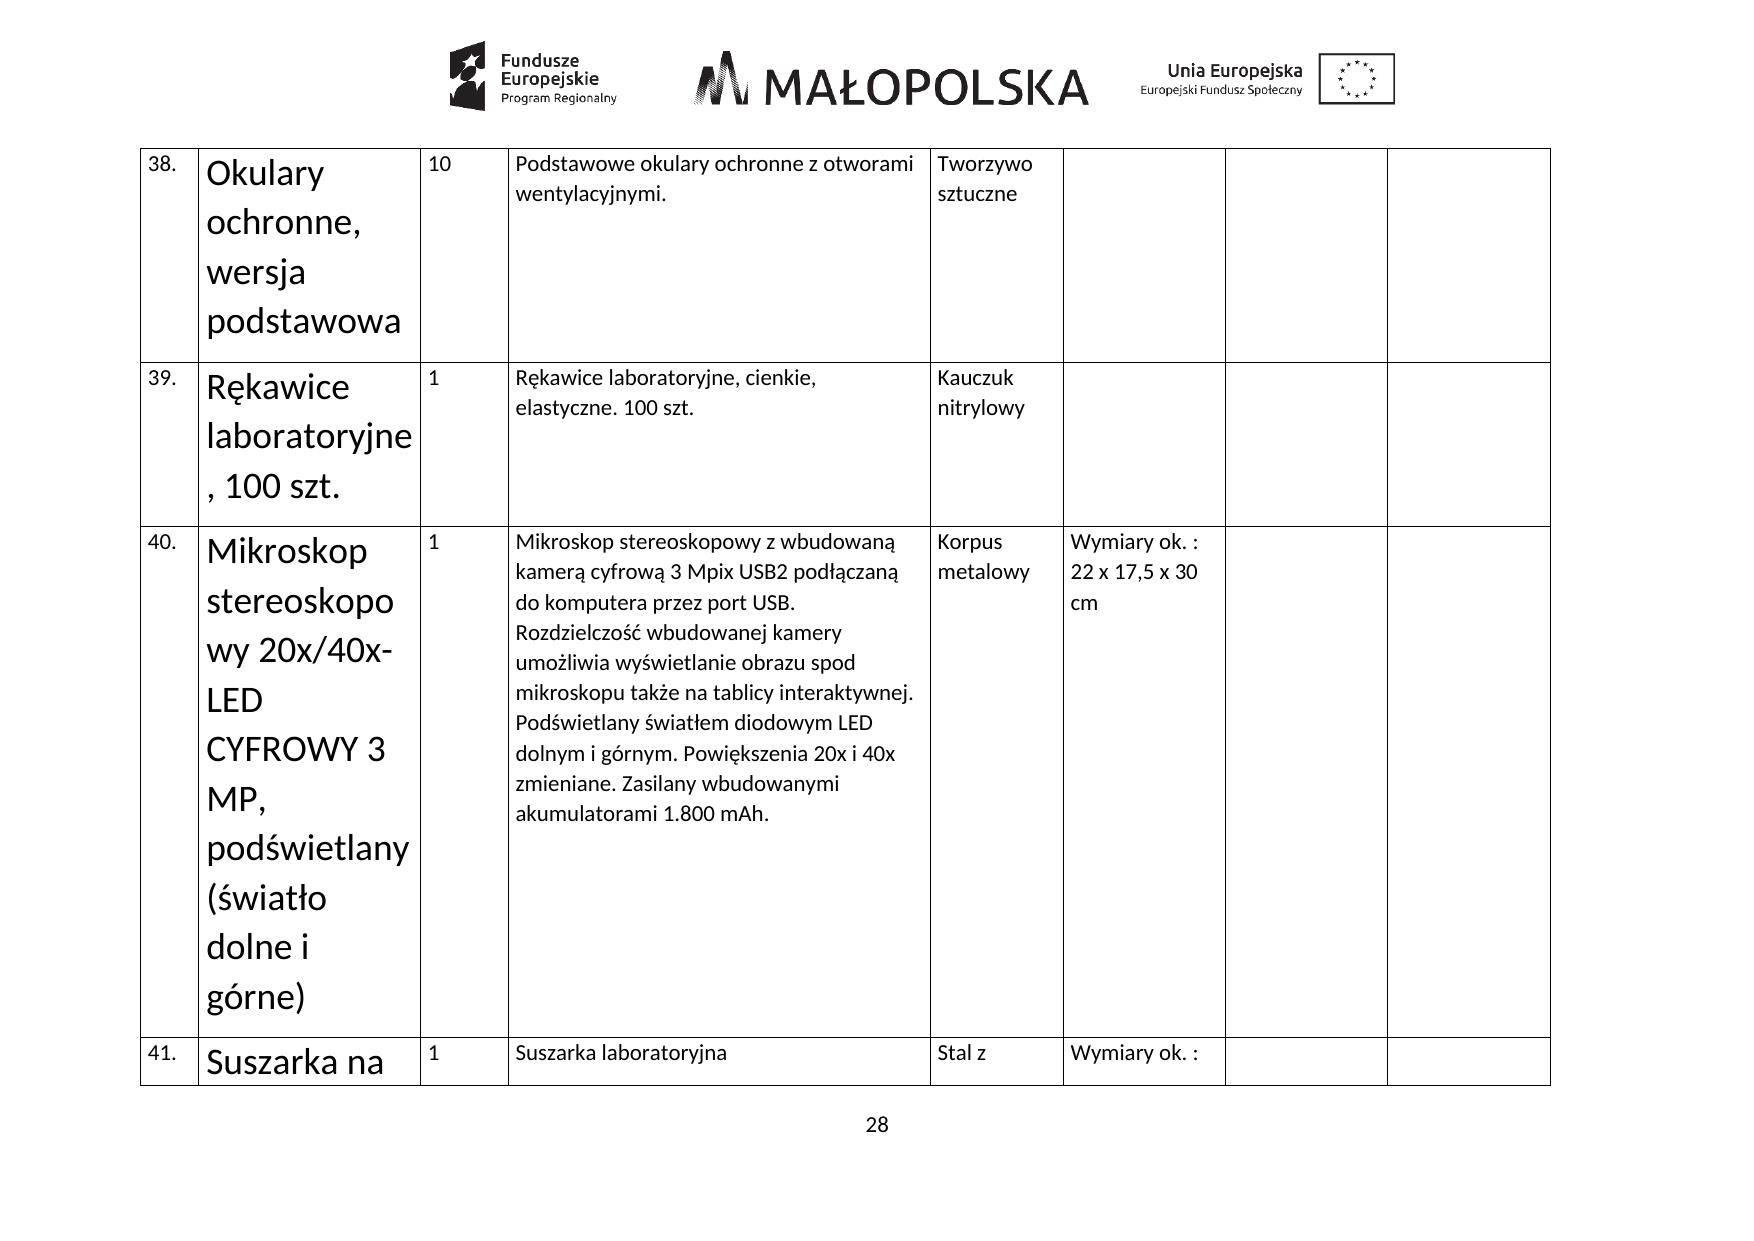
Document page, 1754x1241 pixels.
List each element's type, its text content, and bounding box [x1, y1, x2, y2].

table_cell [1064, 363, 1225, 526]
table_cell Mikroskop stereoskopowy 20x/40x-LED CYFROWY 3 MP, podświetlany (światło dolne i górne) [199, 527, 420, 1037]
table_cell [1226, 1038, 1387, 1085]
table_cell Stal z powłoką z tworzywa sztucznego [931, 1038, 1063, 1085]
table_cell 39. [141, 363, 198, 526]
table_cell [1226, 149, 1387, 362]
table_cell Wymiary ok. : 22 x 17,5 x 30 cm [1064, 527, 1225, 1037]
table_cell 40. [141, 527, 198, 1037]
table_cell [1226, 363, 1387, 526]
table_cell Podstawowe okulary ochronne z otworami wentylacyjnymi. [509, 149, 930, 362]
table_cell 1 [421, 1038, 508, 1085]
table_cell [1388, 363, 1550, 526]
table_cell 38. [141, 149, 198, 362]
table_cell Okulary ochronne, wersja podstawowa [199, 149, 420, 362]
table_cell Suszarka na szkło laboratoryjne [199, 1038, 420, 1085]
table_cell 1 [421, 363, 508, 526]
picture [450, 39, 1396, 111]
table_cell Tworzywo sztuczne [931, 149, 1063, 362]
table_cell 1 [421, 527, 508, 1037]
table_cell Suszarka laboratoryjna [509, 1038, 930, 1085]
table_cell 10 [421, 149, 508, 362]
table_cell [1388, 1038, 1550, 1085]
table_cell 41. [141, 1038, 198, 1085]
table_cell Kauczuk nitrylowy [931, 363, 1063, 526]
table_cell Rękawice laboratoryjne, 100 szt. [199, 363, 420, 526]
table_cell [1226, 527, 1387, 1037]
table_cell Wymiary ok. : 35 x 15 x 45 cm [1064, 1038, 1225, 1085]
table_cell Mikroskop stereoskopowy z wbudowaną kamerą cyfrową 3 Mpix USB2 podłączaną do komputera przez port USB. Rozdzielczość wbudowanej kamery umożliwia wyświetlanie obrazu spod mikroskopu także na tablicy interaktywnej. Podświetlany światłem diodowym LED dolnym i górnym. Powiększenia 20x i 40x zmieniane. Zasilany wbudowanymi akumulatorami 1.800 mAh. [509, 527, 930, 1037]
table_cell [1388, 527, 1550, 1037]
table_cell [1064, 149, 1225, 362]
table_cell [1388, 149, 1550, 362]
table_cell Rękawice laboratoryjne, cienkie, elastyczne. 100 szt. [509, 363, 930, 526]
table_cell Korpus metalowy [931, 527, 1063, 1037]
